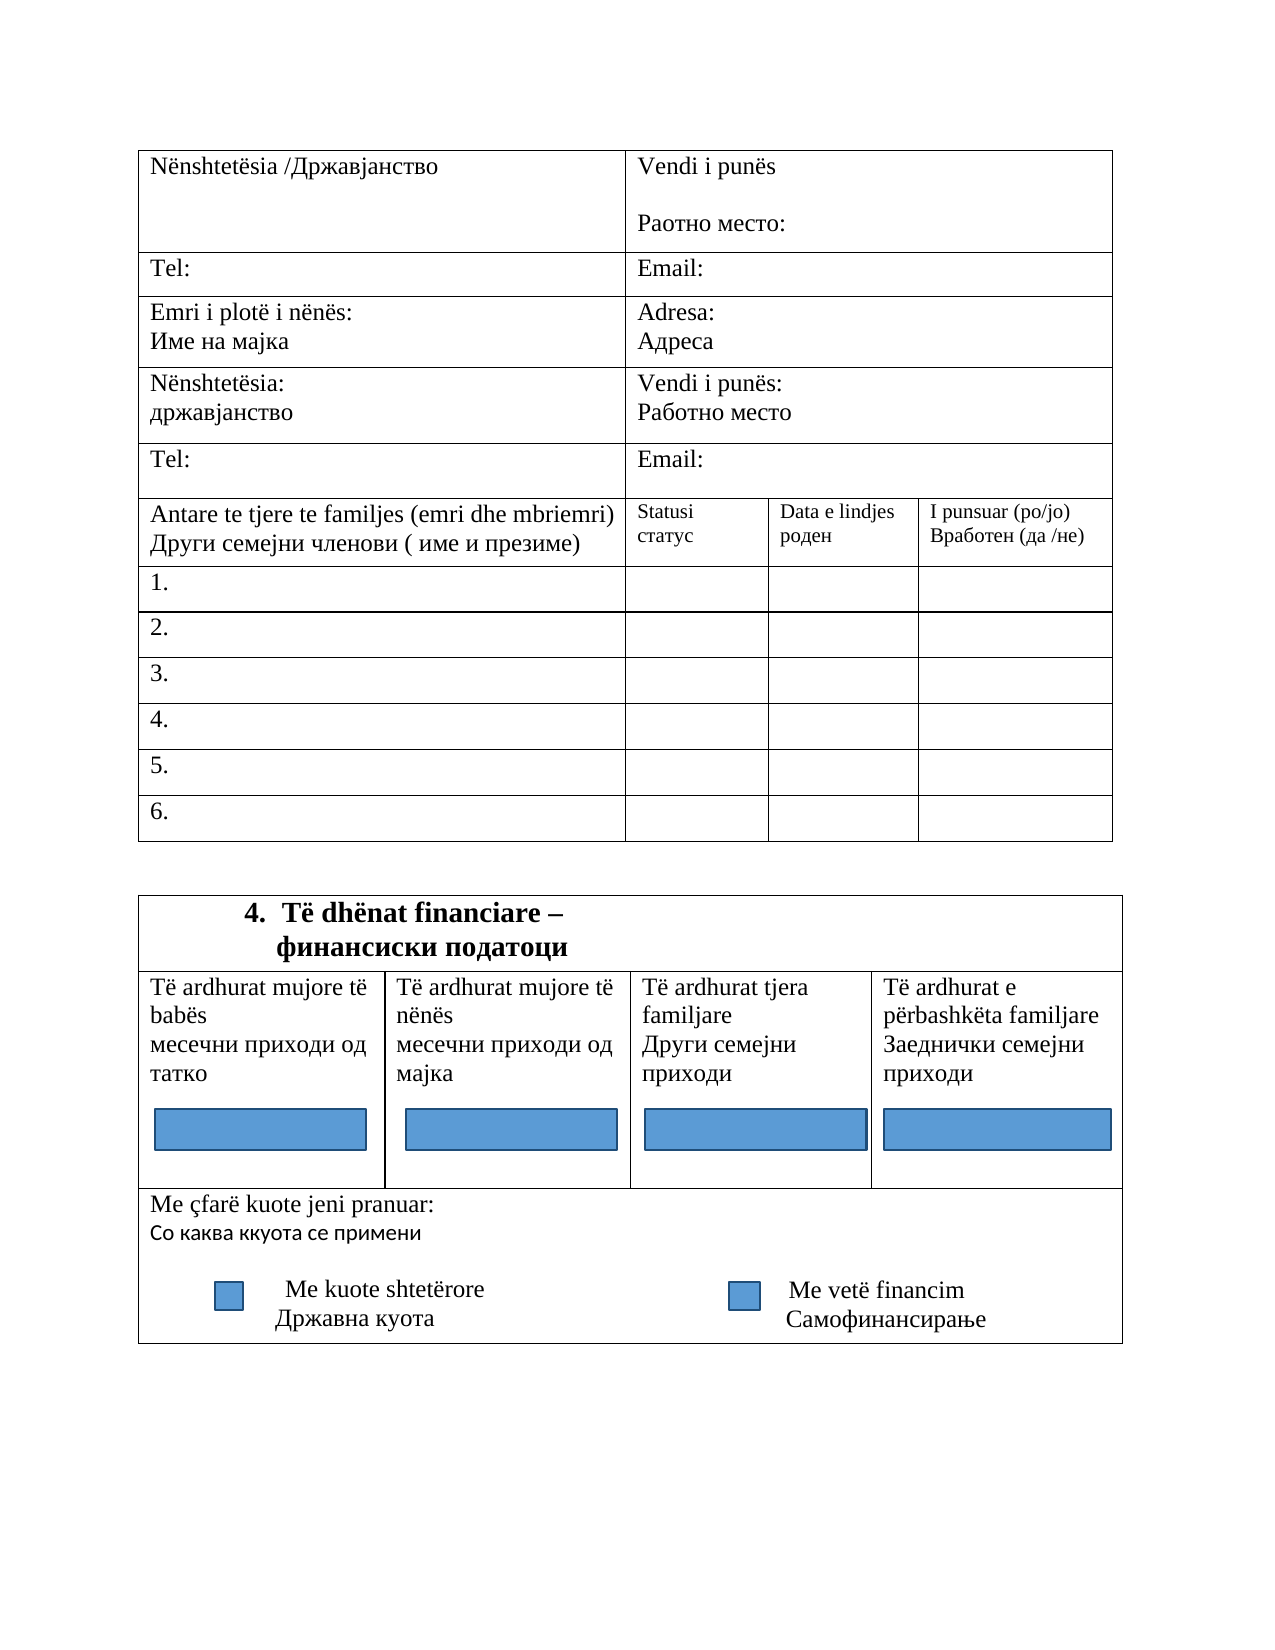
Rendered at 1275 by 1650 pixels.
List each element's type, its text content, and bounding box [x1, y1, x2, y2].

table_cell 5. [139, 750, 625, 795]
table_cell Me çfarë kuote jeni pranuar: Со каква ккуота се примени Me kuote shtetërore Државна куота [139, 1189, 631, 1343]
table_cell [769, 750, 918, 795]
table_cell Të ardhurat e përbashkëta familjare Заеднички семејни приходи [872, 972, 1122, 1188]
table_cell [626, 613, 768, 657]
table_cell Email: [626, 253, 1112, 296]
table_cell [919, 704, 1112, 749]
table_cell [919, 613, 1112, 657]
table_cell [769, 796, 918, 841]
table_cell [919, 750, 1112, 795]
table_cell Adresa: Адреса [626, 297, 1112, 367]
table_cell 1. [139, 567, 625, 611]
table_cell [626, 796, 768, 841]
table_cell Nënshtetësia: државјанство [139, 368, 625, 443]
table_cell [626, 567, 768, 611]
table_header Të dhënat financiare – финансиски податоци [139, 896, 631, 971]
table_cell Email: [626, 444, 1112, 498]
table_cell [919, 658, 1112, 703]
table_cell I punsuar (po/jo) Вработен (да /не) [919, 499, 1112, 566]
table_cell Të ardhurat mujore të nënës месечни приходи од мајка [386, 972, 630, 1188]
table_cell [769, 704, 918, 749]
table_cell [626, 750, 768, 795]
table_cell Emri i plotë i nënës: Име на мајка [139, 297, 625, 367]
table_cell [919, 796, 1112, 841]
table_cell Vendi i punës Раотно место: [626, 151, 1112, 252]
table_cell Tel: [139, 444, 625, 498]
table_cell [626, 658, 768, 703]
table_header [631, 896, 1122, 971]
table_cell [919, 567, 1112, 611]
table_cell Nënshtetësia /Државјанство [139, 151, 625, 252]
table_cell [769, 567, 918, 611]
table_cell Statusi статус [626, 499, 768, 566]
table_cell Vendi i punës: Работно место [626, 368, 1112, 443]
table_cell 4. [139, 704, 625, 749]
table_cell [769, 613, 918, 657]
table_cell Antare te tjere te familjes (emri dhe mbriemri) Други семејни членови ( име и презиме) [139, 499, 625, 566]
table_cell [769, 658, 918, 703]
table_cell Tel: [139, 253, 625, 296]
table_cell [626, 704, 768, 749]
table_cell 6. [139, 796, 625, 841]
table_cell Të ardhurat tjera familjare Други семејни приходи [631, 972, 871, 1188]
table_cell Data e lindjes роден [769, 499, 918, 566]
table_cell Të ardhurat mujore të babës месечни приходи од татко [139, 972, 384, 1188]
table_cell 2. [139, 613, 625, 657]
table_cell 3. [139, 658, 625, 703]
table_cell Me vetë financim Самофинансирање [631, 1189, 1122, 1343]
